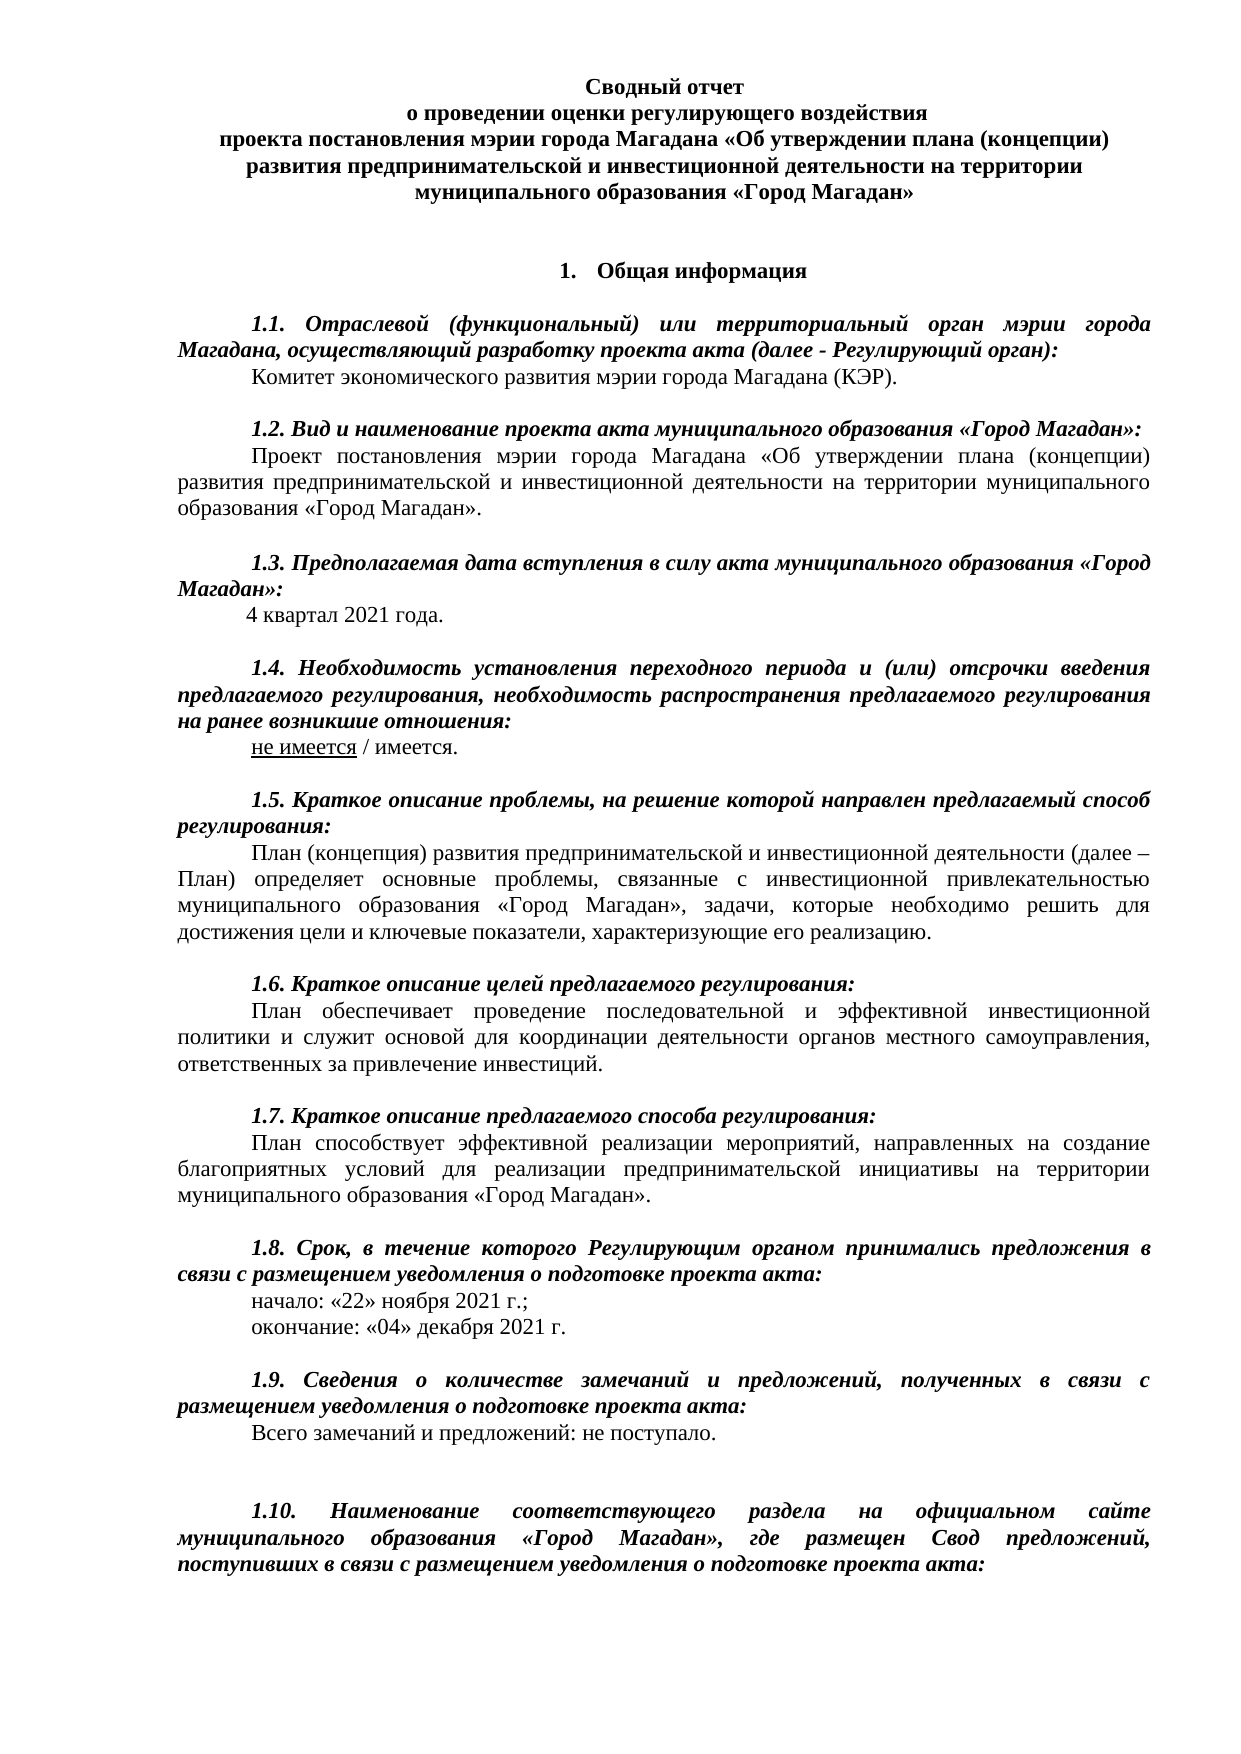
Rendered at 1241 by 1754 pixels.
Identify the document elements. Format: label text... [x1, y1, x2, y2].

text 1.10. Наименование соответствующего раздела на официальном сайте муниципального образования «Город Магадан», где размещен Свод предложений, поступивших в связи с размещением уведомления о подготовке проекта акта: [177, 1498, 1152, 1577]
text 1.1. Отраслевой (функциональный) или территориальный орган мэрии города Магадана, осуществляющий разработку проекта акта (далее - Регулирующий орган): [177, 310, 1152, 363]
text Всего замечаний и предложений: не поступало. [177, 1418, 1152, 1445]
list Общая информация [215, 257, 1152, 284]
text План (концепция) развития предпринимательской и инвестиционной деятельности (далее – План) определяет основные проблемы, связанные с инвестиционной привлекательностью муниципального образования «Город Магадан», задачи, которые необходимо решить для достижения цели и ключевые показатели, характеризующие его реализацию. [177, 839, 1152, 944]
text Проект постановления мэрии города Магадана «Об утверждении плана (концепции) развития предпринимательской и инвестиционной деятельности на территории муниципального образования «Город Магадан». [177, 442, 1152, 521]
text начало: «22» ноября 2021 г.; [177, 1287, 1152, 1313]
text 1.7. Краткое описание предлагаемого способа регулирования: [177, 1102, 1152, 1129]
text Комитет экономического развития мэрии города Магадана (КЭР). [177, 363, 1152, 389]
title Сводный отчет [177, 73, 1152, 99]
text окончание: «04» декабря 2021 г. [177, 1313, 1152, 1339]
text не имеется / имеется. [177, 733, 1152, 760]
text План обеспечивает проведение последовательной и эффективной инвестиционной политики и служит основой для координации деятельности органов местного самоуправления, ответственных за привлечение инвестиций. [177, 997, 1152, 1076]
text 1.8. Срок, в течение которого Регулирующим органом принимались предложения в связи с размещением уведомления о подготовке проекта акта: [177, 1234, 1152, 1287]
text 1.4. Необходимость установления переходного периода и (или) отсрочки введения предлагаемого регулирования, необходимость распространения предлагаемого регулирования на ранее возникшие отношения: [177, 654, 1152, 733]
title проекта постановления мэрии города Магадана «Об утверждении плана (концепции) развития предпринимательской и инвестиционной деятельности на территории муниципального образования «Город Магадан» [177, 126, 1152, 204]
text 1.6. Краткое описание целей предлагаемого регулирования: [177, 971, 1152, 997]
text 1.3. Предполагаемая дата вступления в силу акта муниципального образования «Город Магадан»: [177, 549, 1152, 602]
text 1.2. Вид и наименование проекта акта муниципального образования «Город Магадан»: [177, 415, 1152, 442]
text 1.9. Сведения о количестве замечаний и предложений, полученных в связи с размещением уведомления о подготовке проекта акта: [177, 1366, 1152, 1418]
title План способствует эффективной реализации мероприятий, направленных на создание благоприятных условий для реализации предпринимательской инициативы на территории муниципального образования «Город Магадан». [177, 1129, 1152, 1208]
text 1.5. Краткое описание проблемы, на решение которой направлен предлагаемый способ регулирования: [177, 786, 1152, 839]
text 4 квартал 2021 года. [177, 602, 1152, 628]
title о проведении оценки регулирующего воздействия [177, 99, 1152, 126]
